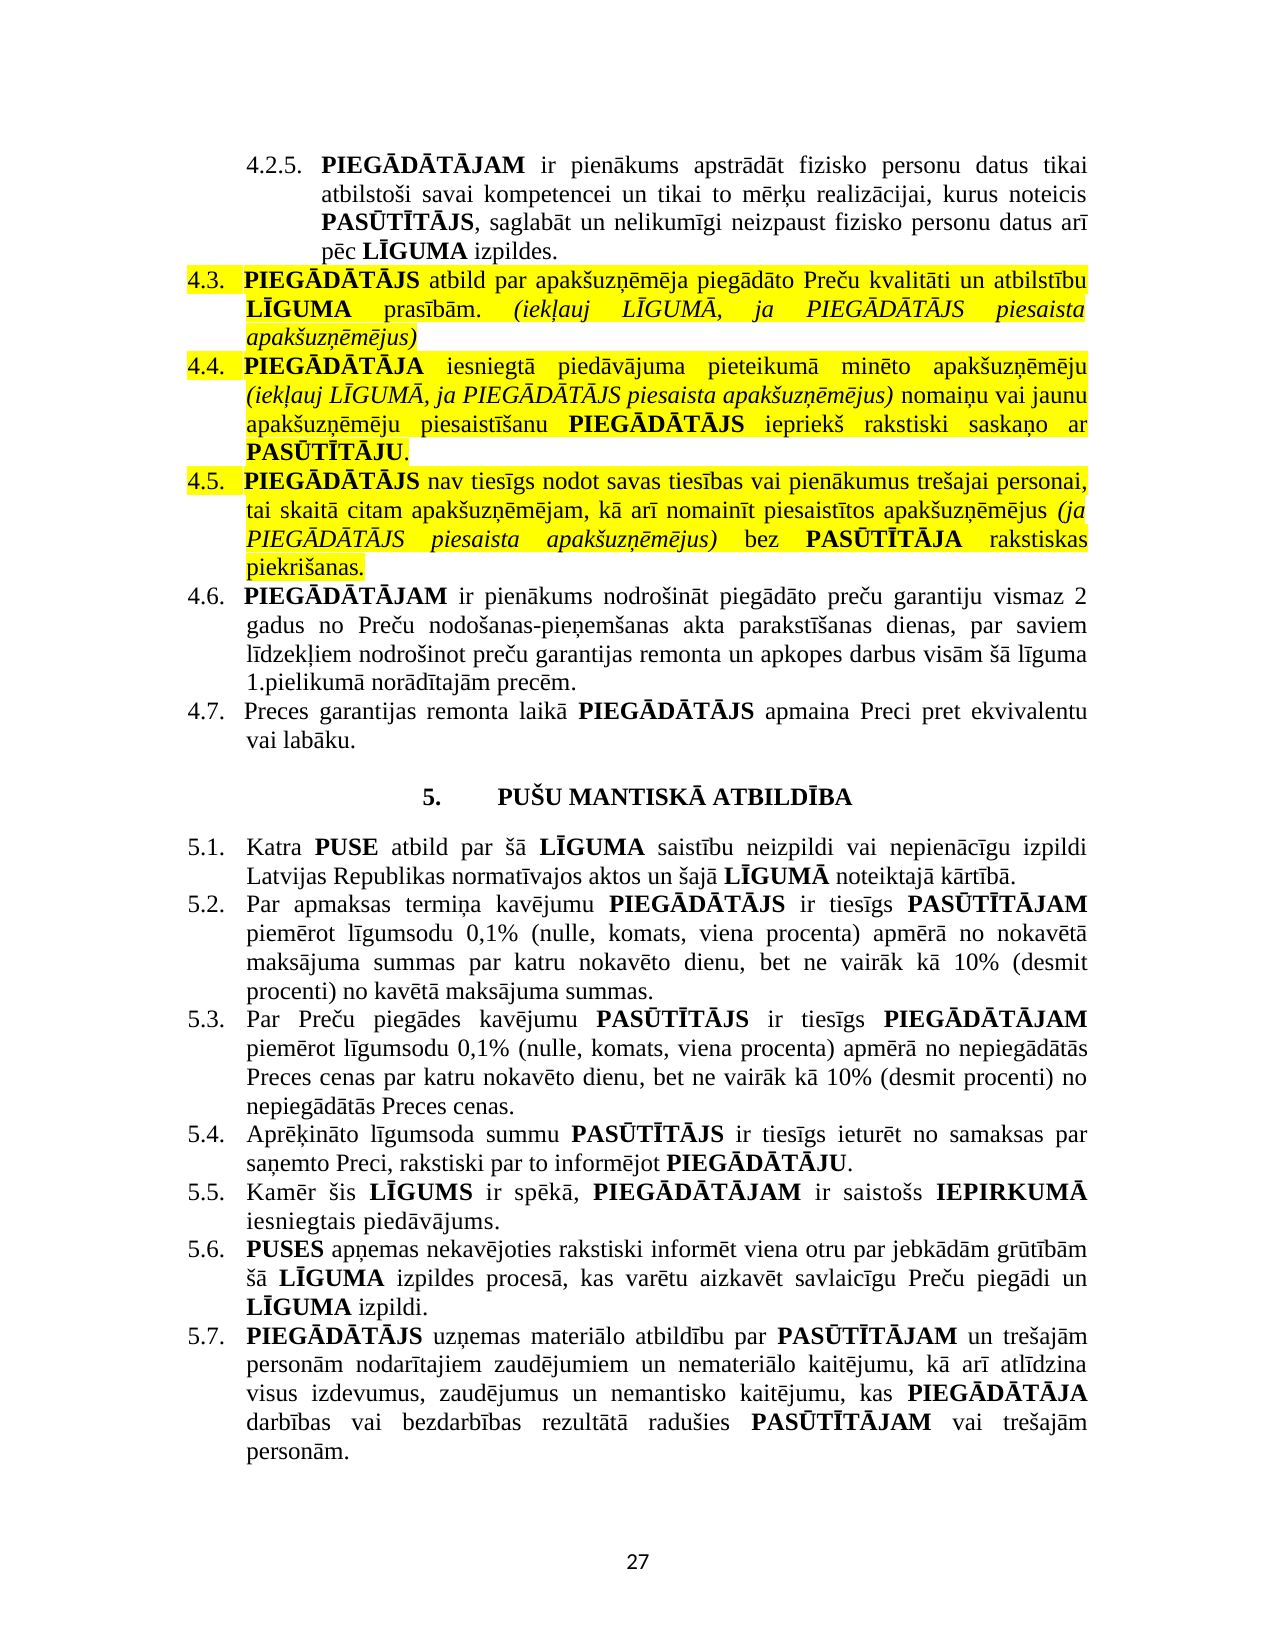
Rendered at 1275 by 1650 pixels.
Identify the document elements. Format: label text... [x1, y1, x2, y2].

list PIEGĀDĀTĀJA iesniegtā piedāvājuma pieteikumā minēto apakšuzņēmēju (iekļauj LĪGUMĀ, ja PIEGĀDĀTĀJS piesaista apakšuzņēmējus) nomaiņu vai jaunu apakšuzņēmēju piesaistīšanu PIEGĀDĀTĀJS iepriekš rakstiski saskaņo ar PASŪTĪTĀJU. [187, 359, 1088, 466]
list Par apmaksas termiņa kavējumu PIEGĀDĀTĀJS ir tiesīgs PASŪTĪTĀJAM piemērot līgumsodu 0,1% (nulle, komats, viena procenta) apmērā no nokavētā maksājuma summas par katru nokavēto dienu, bet ne vairāk kā 10% (desmit procenti) no kavētā maksājuma summas. [187, 889, 1088, 1004]
list PIEGĀDĀTĀJS nav tiesīgs nodot savas tiesības vai pienākumus trešajai personai, tai skaitā citam apakšuzņēmējam, kā arī nomainīt piesaistītos apakšuzņēmējus (ja PIEGĀDĀTĀJS piesaista apakšuzņēmējus) bez PASŪTĪTĀJA rakstiskas piekrišanas. [187, 474, 1088, 581]
list PUŠU MANTISKĀ ATBILDĪBA [187, 782, 1088, 811]
list Kamēr šis LĪGUMS ir spēkā, PIEGĀDĀTĀJAM ir saistošs IEPIRKUMĀ iesniegtais piedāvājums. [187, 1177, 1088, 1234]
list Aprēķināto līgumsoda summu PASŪTĪTĀJS ir tiesīgs ieturēt no samaksas par saņemto Preci, rakstiski par to informējot PIEGĀDĀTĀJU. [187, 1119, 1088, 1177]
list PIEGĀDĀTĀJAM ir pienākums apstrādāt fizisko personu datus tikai atbilstoši savai kompetencei un tikai to mērķu realizācijai, kurus noteicis PASŪTĪTĀJS, saglabāt un nelikumīgi neizpaust fizisko personu datus arī pēc LĪGUMA izpildes. [246, 150, 1088, 265]
list Puses apņemas nekavējoties rakstiski informēt viena otru par jebkādām grūtībām šā Līguma izpildes procesā, kas varētu aizkavēt savlaicīgu Preču piegādi un Līguma izpildi. [187, 1234, 1088, 1321]
list Katra PUSE atbild par šā LĪGUMA saistību neizpildi vai nepienācīgu izpildi Latvijas Republikas normatīvajos aktos un šajā LĪGUMĀ noteiktajā kārtībā. [187, 832, 1088, 889]
list PIEGĀDĀTĀJS uzņemas materiālo atbildību par PASŪTĪTĀJAM un trešajām personām nodarītajiem zaudējumiem un nemateriālo kaitējumu, kā arī atlīdzina visus izdevumus, zaudējumus un nemantisko kaitējumu, kas PIEGĀDĀTĀJA darbības vai bezdarbības rezultātā radušies PASŪTĪTĀJAM vai trešajām personām. [187, 1321, 1088, 1464]
list PIEGĀDĀTĀJAM ir pienākums nodrošināt piegādāto preču garantiju vismaz 2 gadus no Preču nodošanas-pieņemšanas akta parakstīšanas dienas, par saviem līdzekļiem nodrošinot preču garantijas remonta un apkopes darbus visām šā līguma 1.pielikumā norādītajām precēm. [187, 581, 1088, 696]
list PIEGĀDĀTĀJS atbild par apakšuzņēmēja piegādāto Preču kvalitāti un atbilstību LĪGUMA prasībām. (iekļauj LĪGUMĀ, ja PIEGĀDĀTĀJS piesaista apakšuzņēmējus) [187, 273, 1088, 351]
list Preces garantijas remonta laikā PIEGĀDĀTĀJS apmaina Preci pret ekvivalentu vai labāku. [187, 696, 1088, 754]
list Par Preču piegādes kavējumu PASŪTĪTĀJS ir tiesīgs PIEGĀDĀTĀJAM piemērot līgumsodu 0,1% (nulle, komats, viena procenta) apmērā no nepiegādātās Preces cenas par katru nokavēto dienu, bet ne vairāk kā 10% (desmit procenti) no nepiegādātās Preces cenas. [187, 1004, 1088, 1119]
